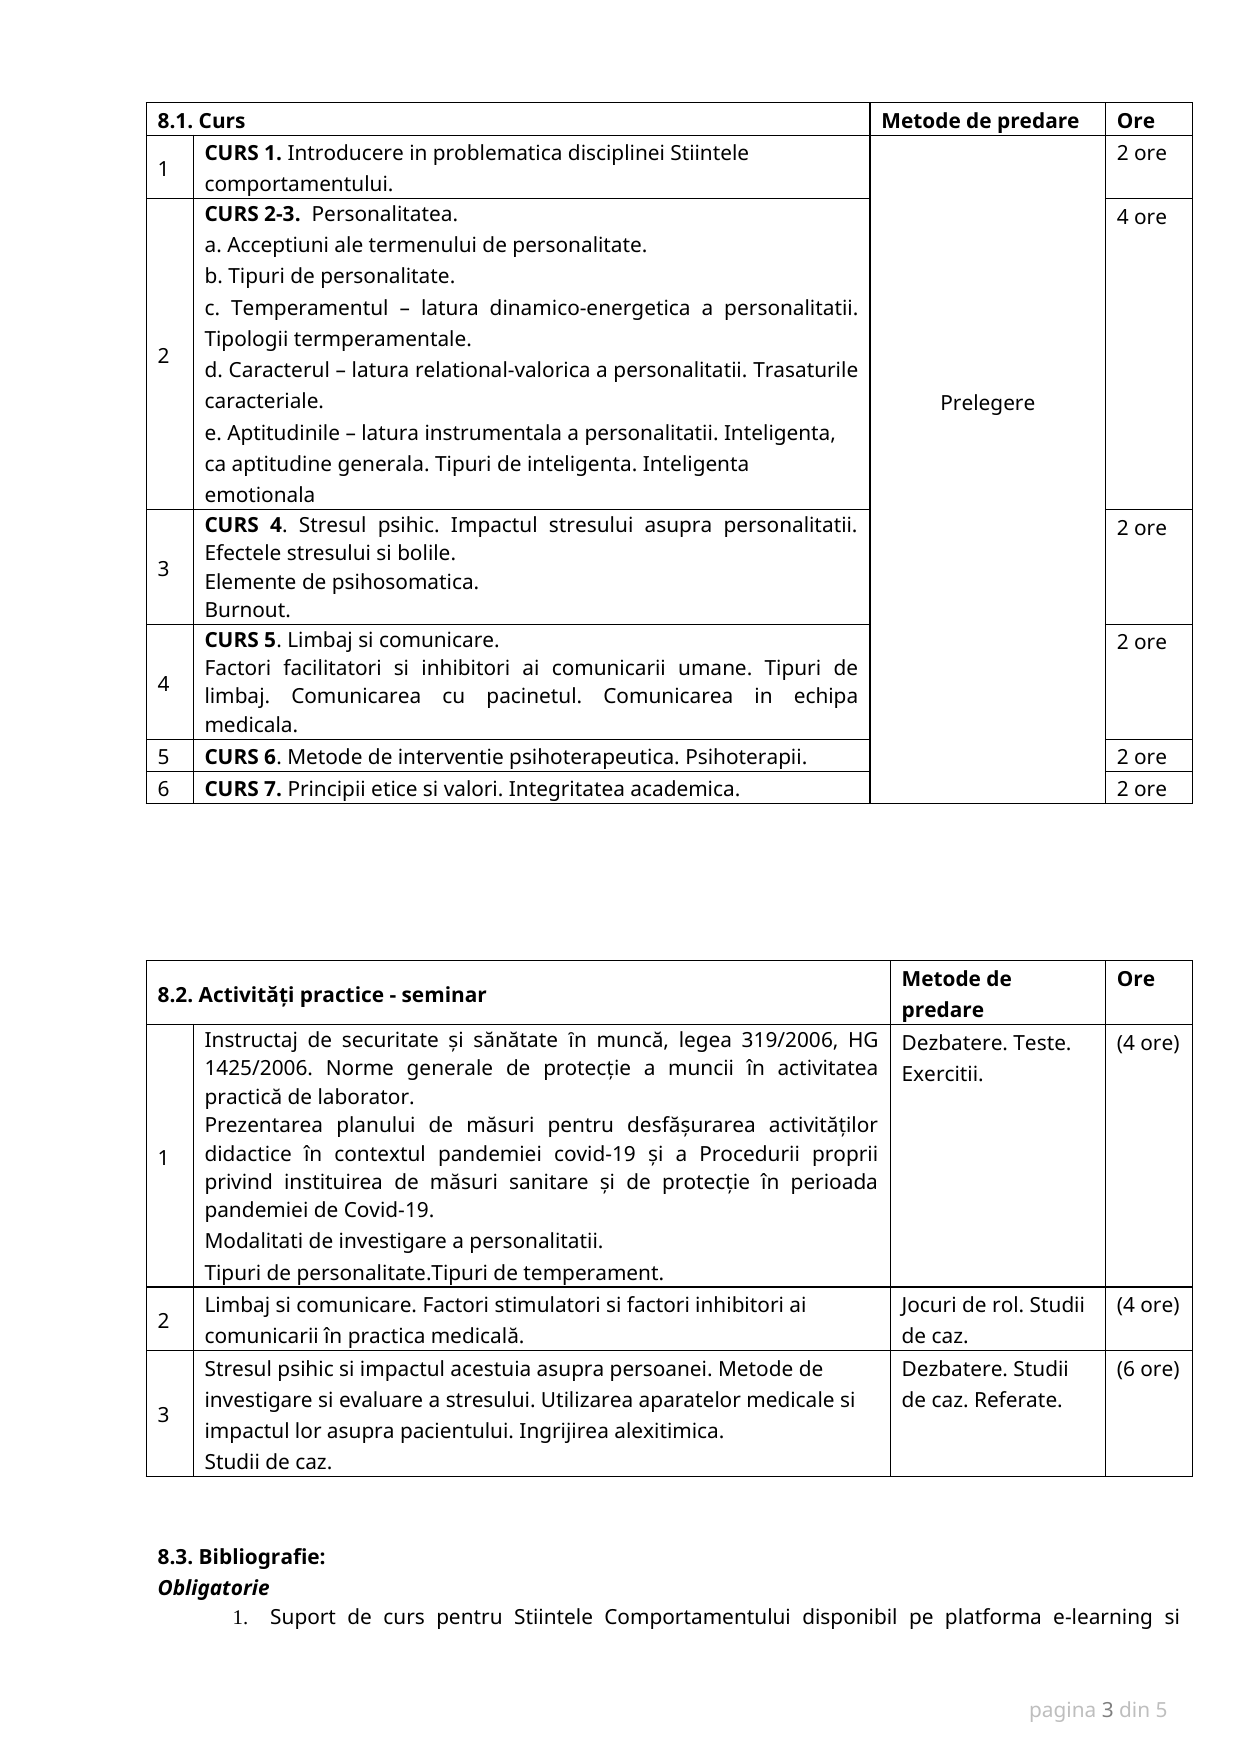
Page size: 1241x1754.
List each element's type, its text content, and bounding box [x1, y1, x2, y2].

table_cell Stresul psihic si impactul acestuia asupra persoanei. Metode de investigare si evaluare a stresului. Utilizarea aparatelor medicale si impactul lor asupra pacientului. Ingrijirea alexitimica. Studii de caz. [194, 1351, 890, 1476]
table_cell 2 ore [1106, 772, 1192, 803]
table_cell Jocuri de rol. Studii de caz. [891, 1288, 1105, 1350]
table_header Metode de predare [891, 961, 1105, 1024]
table_cell 6 [147, 772, 193, 803]
table_cell 3 [147, 1351, 193, 1476]
table_cell (4 ore) [1106, 1025, 1192, 1286]
table_cell CURS 2-3. Personalitatea. a. Acceptiuni ale termenului de personalitate. b. Tipuri de personalitate. c. Temperamentul – latura dinamico-energetica a personalitatii. Tipologii termperamentale. d. Caracterul – latura relational-valorica a personalitatii. Trasaturile caracteriale. e. Aptitudinile – latura instrumentala a personalitatii. Inteligenta, ca aptitudine generala. Tipuri de inteligenta. Inteligenta emotionala [194, 199, 869, 509]
table_cell (4 ore) [1106, 1288, 1192, 1350]
table_cell 1 [147, 136, 193, 198]
table_cell 1 [147, 1025, 193, 1286]
table_cell Limbaj si comunicare. Factori stimulatori si factori inhibitori ai comunicarii în practica medicală. [194, 1288, 890, 1350]
table_cell CURS 6. Metode de interventie psihoterapeutica. Psihoterapii. [194, 740, 869, 771]
table_cell 5 [147, 740, 193, 771]
table_cell 2 ore [1106, 510, 1192, 624]
table_cell 2 ore [1106, 625, 1192, 738]
table_cell 2 [147, 1288, 193, 1350]
table_cell 4 ore [1106, 199, 1192, 509]
table_cell 2 [147, 199, 193, 509]
table_cell CURS 7. Principii etice si valori. Integritatea academica. [194, 772, 869, 803]
table_cell CURS 5. Limbaj si comunicare. Factori facilitatori si inhibitori ai comunicarii umane. Tipuri de limbaj. Comunicarea cu pacinetul. Comunicarea in echipa medicala. [194, 625, 869, 738]
table_cell 4 [147, 625, 193, 738]
table_cell Dezbatere. Studii de caz. Referate. [891, 1351, 1105, 1476]
table_header 8.1. Curs [147, 103, 869, 134]
table_header Metode de predare [871, 103, 1105, 134]
table_cell Instructaj de securitate și sănătate ȋn muncă, legea 319/2006, HG 1425/2006. Norme generale de protecție a muncii în activitatea practică de laborator. Prezentarea planului de măsuri pentru desfășurarea activităților didactice în contextul pandemiei covid-19 și a Procedurii proprii privind instituirea de măsuri sanitare și de protecție în perioada pandemiei de Covid-19. Modalitati de investigare a personalitatii. Tipuri de personalitate.Tipuri de temperament. [194, 1025, 890, 1286]
text 8.3. Bibliografie: [157, 1539, 1181, 1571]
table_cell 3 [147, 510, 193, 624]
table_header Ore [1106, 961, 1192, 1024]
table_cell 2 ore [1106, 740, 1192, 771]
table_header Ore [1106, 103, 1192, 134]
table_cell Dezbatere. Teste. Exercitii. [891, 1025, 1105, 1286]
table_header 8.2. Activități practice - seminar [147, 961, 890, 1024]
table_cell CURS 1. Introducere in problematica disciplinei Stiintele comportamentului. [194, 136, 869, 198]
table_cell CURS 4. Stresul psihic. Impactul stresului asupra personalitatii. Efectele stresului si bolile. Elemente de psihosomatica. Burnout. [194, 510, 869, 624]
text Obligatorie [157, 1571, 1181, 1602]
table_cell Prelegere [871, 136, 1105, 803]
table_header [146, 1602, 1192, 1631]
table_cell 2 ore [1106, 136, 1192, 198]
table_cell (6 ore) [1106, 1351, 1192, 1476]
